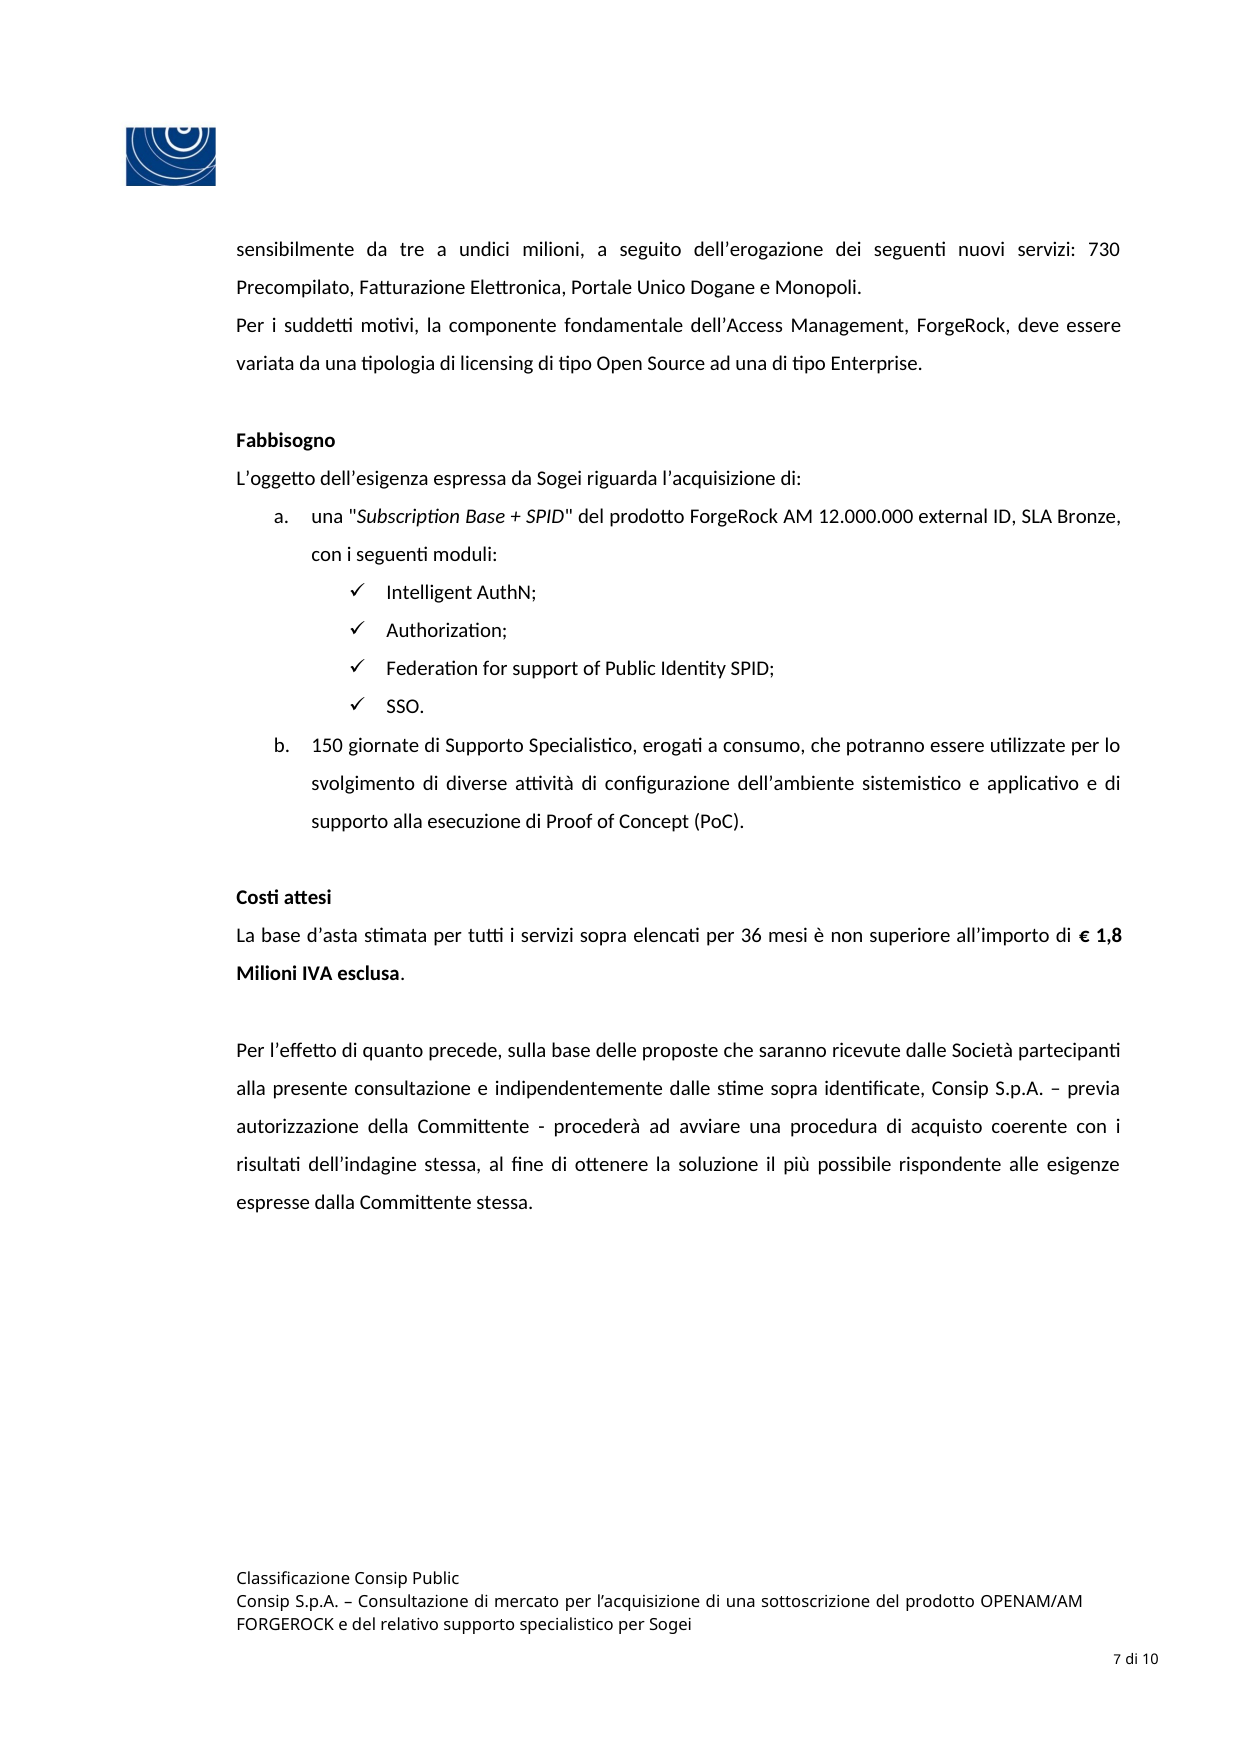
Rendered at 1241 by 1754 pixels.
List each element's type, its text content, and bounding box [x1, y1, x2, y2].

list 150 giornate di Supporto Specialistico, erogati a consumo, che potranno essere utilizzate per lo svolgimento di diverse attività di configurazione dell’ambiente sistemistico e applicativo e di supporto alla esecuzione di Proof of Concept (PoC). [274, 732, 1122, 833]
list SSO. [349, 694, 1122, 719]
text Costi attesi [236, 884, 1122, 910]
picture [0, 0, 216, 184]
text Per l’effetto di quanto precede, sulla base delle proposte che saranno ricevute dalle Società partecipanti alla presente consultazione e indipendentemente dalle stime sopra identificate, Consip S.p.A. – previa autorizzazione della Committente - procederà ad avviare una procedura di acquisto coerente con i risultati dell’indagine stessa, al fine di ottenere la soluzione il più possibile rispondente alle esigenze espresse dalla Committente stessa. [236, 1037, 1122, 1215]
text Fabbisogno [236, 427, 1012, 452]
list Federation for support of Public Identity SPID; [349, 656, 1122, 681]
list Authorization; [349, 617, 1122, 643]
list Intelligent AuthN; [349, 579, 1122, 605]
text Per i suddetti motivi, la componente fondamentale dell’Access Management, ForgeRock, deve essere variata da una tipologia di licensing di tipo Open Source ad una di tipo Enterprise. [236, 312, 1122, 376]
list una "Subscription Base + SPID" del prodotto ForgeRock AM 12.000.000 external ID, SLA Bronze, con i seguenti moduli: [274, 503, 1122, 567]
text L’oggetto dell’esigenza espressa da Sogei riguarda l’acquisizione di: [236, 465, 1122, 490]
text La base d’asta stimata per tutti i servizi sopra elencati per 36 mesi è non superiore all’importo di € 1,8 Milioni IVA esclusa. [236, 922, 1122, 986]
